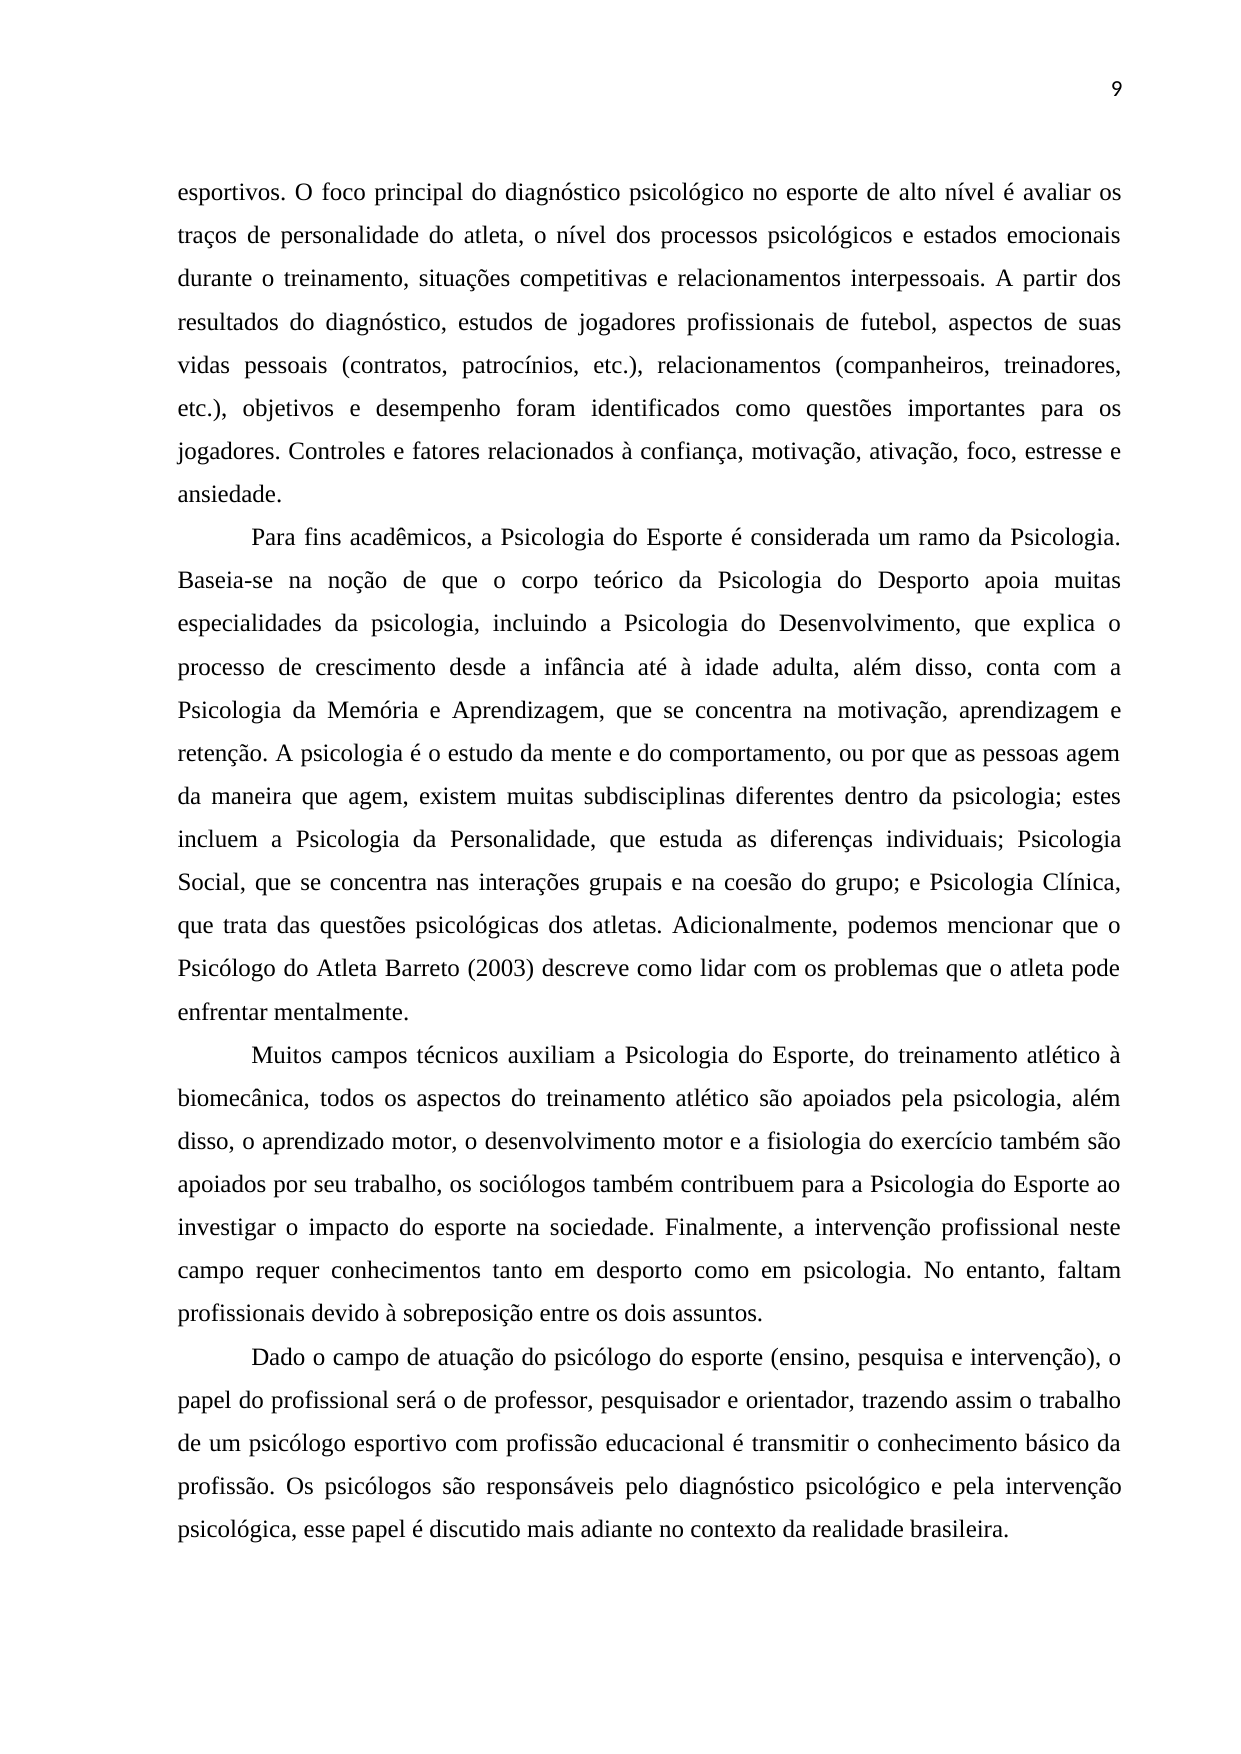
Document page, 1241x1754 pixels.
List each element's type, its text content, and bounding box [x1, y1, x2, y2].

text Dado o campo de atuação do psicólogo do esporte (ensino, pesquisa e intervenção), o papel do profissional será o de professor, pesquisador e orientador, trazendo assim o trabalho de um psicólogo esportivo com profissão educacional é transmitir o conhecimento básico da profissão. Os psicólogos são responsáveis ​​pelo diagnóstico psicológico e pela intervenção psicológica, esse papel é discutido mais adiante no contexto da realidade brasileira. [177, 1342, 1122, 1543]
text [177, 177, 1122, 508]
text Muitos campos técnicos auxiliam a Psicologia do Esporte, do treinamento atlético à biomecânica, todos os aspectos do treinamento atlético são apoiados pela psicologia, além disso, o aprendizado motor, o desenvolvimento motor e a fisiologia do exercício também são apoiados por seu trabalho, os sociólogos também contribuem para a Psicologia do Esporte ao investigar o impacto do esporte na sociedade. Finalmente, a intervenção profissional neste campo requer conhecimentos tanto em desporto como em psicologia. No entanto, faltam profissionais devido à sobreposição entre os dois assuntos. [177, 1040, 1122, 1327]
text Para fins acadêmicos, a Psicologia do Esporte é considerada um ramo da Psicologia. Baseia-se na noção de que o corpo teórico da Psicologia do Desporto apoia muitas especialidades da psicologia, incluindo a Psicologia do Desenvolvimento, que explica o processo de crescimento desde a infância até à idade adulta, além disso, conta com a Psicologia da Memória e Aprendizagem, que se concentra na motivação, aprendizagem e retenção. A psicologia é o estudo da mente e do comportamento, ou por que as pessoas agem da maneira que agem, existem muitas subdisciplinas diferentes dentro da psicologia; estes incluem a Psicologia da Personalidade, que estuda as diferenças individuais; Psicologia Social, que se concentra nas interações grupais e na coesão do grupo; e Psicologia Clínica, que trata das questões psicológicas dos atletas. Adicionalmente, podemos mencionar que o Psicólogo do Atleta Barreto (2003) descreve como lidar com os problemas que o atleta pode enfrentar mentalmente. [177, 522, 1122, 1025]
